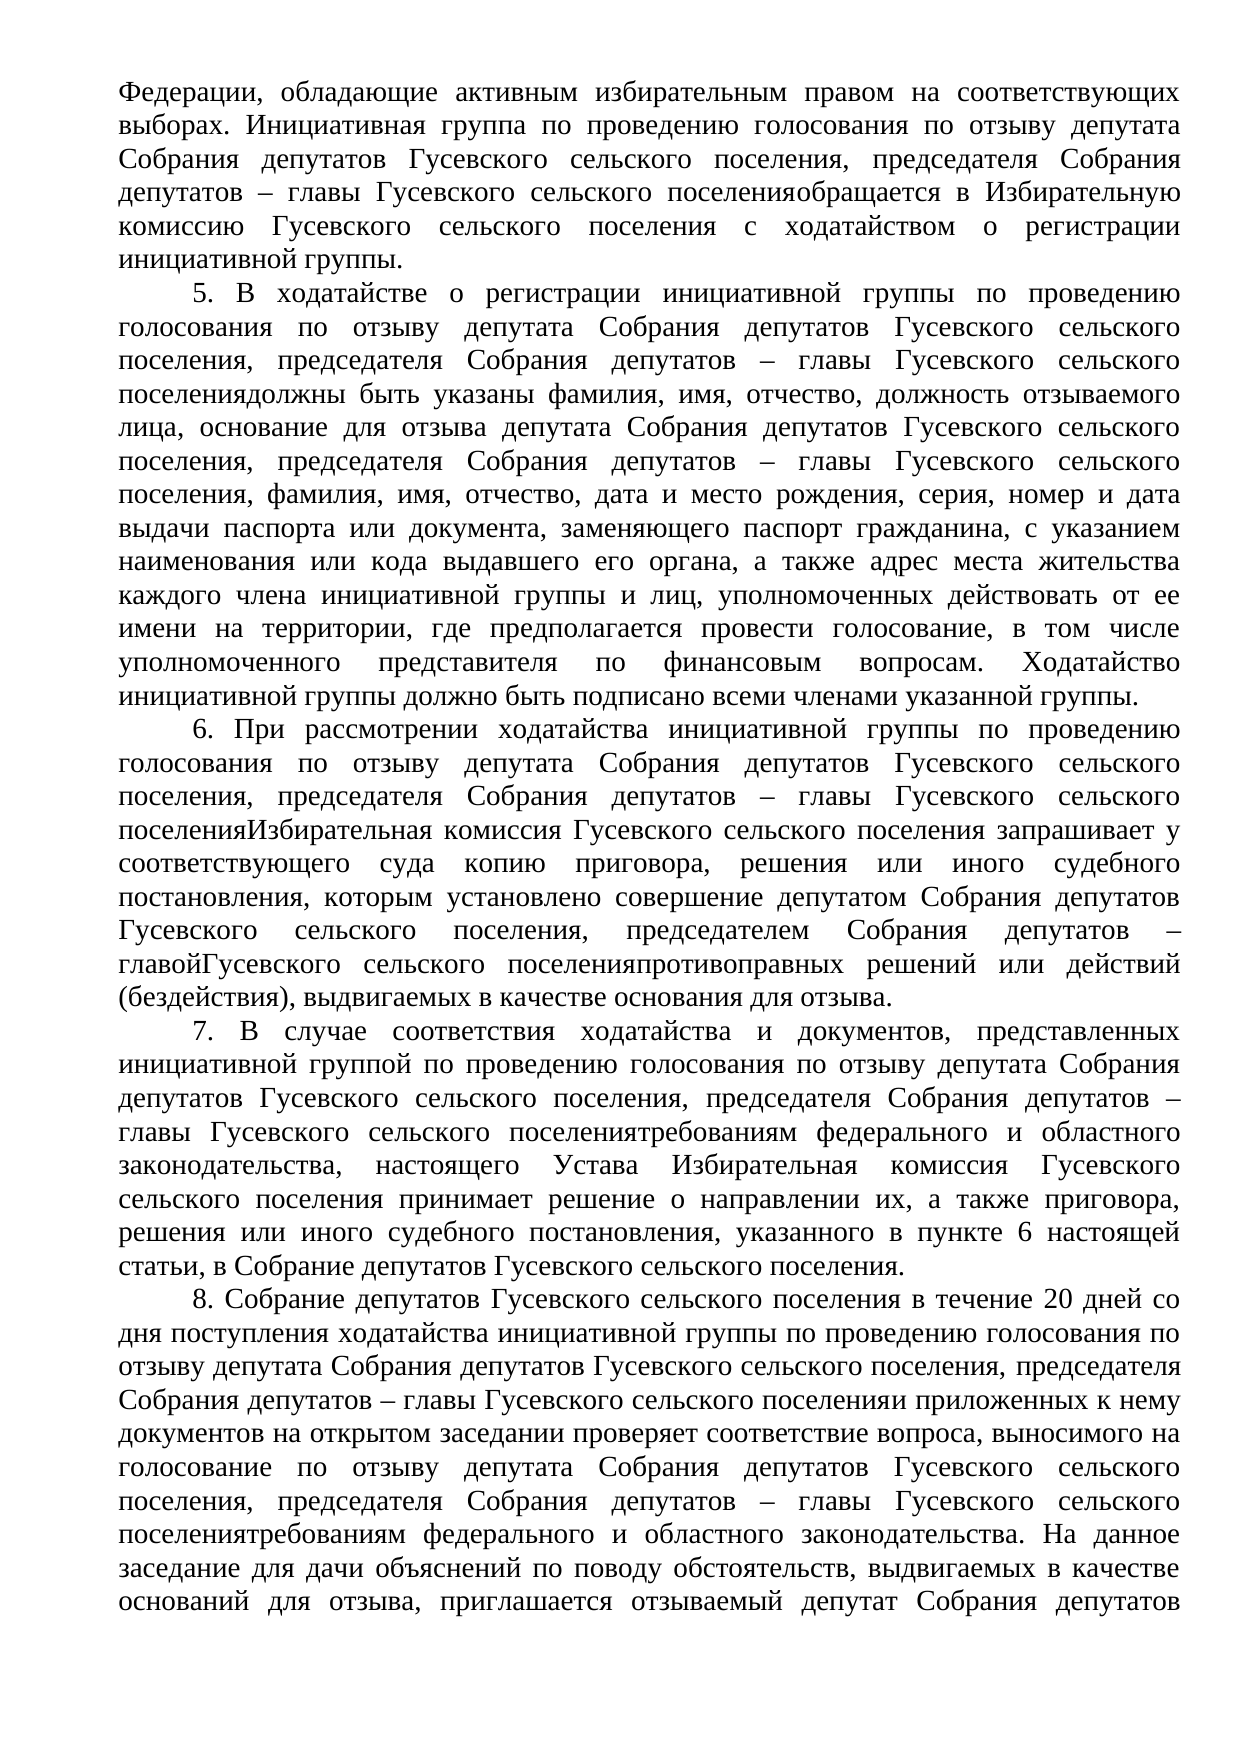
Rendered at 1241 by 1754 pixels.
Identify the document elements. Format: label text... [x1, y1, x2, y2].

text 6. При рассмотрении ходатайства инициативной группы по проведению голосования по отзыву депутата Собрания депутатов Гусевского сельского поселения, председателя Собрания депутатов – главы Гусевского сельского поселенияИзбирательная комиссия Гусевского сельского поселения запрашивает у соответствующего суда копию приговора, решения или иного судебного постановления, которым установлено совершение депутатом Собрания депутатов Гусевского сельского поселения, председателем Собрания депутатов – главойГусевского сельского поселенияпротивоправных решений или действий (бездействия), выдвигаемых в качестве основания для отзыва. [118, 711, 1181, 1013]
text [118, 74, 1181, 275]
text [118, 1281, 1181, 1617]
text 5. В ходатайстве о регистрации инициативной группы по проведению голосования по отзыву депутата Собрания депутатов Гусевского сельского поселения, председателя Собрания депутатов – главы Гусевского сельского поселениядолжны быть указаны фамилия, имя, отчество, должность отзываемого лица, основание для отзыва депутата Собрания депутатов Гусевского сельского поселения, председателя Собрания депутатов – главы Гусевского сельского поселения, фамилия, имя, отчество, дата и место рождения, серия, номер и дата выдачи паспорта или документа, заменяющего паспорт гражданина, с указанием наименования или кода выдавшего его органа, а также адрес места жительства каждого члена инициативной группы и лиц, уполномоченных действовать от ее имени на территории, где предполагается провести голосование, в том числе уполномоченного представителя по финансовым вопросам. Ходатайство инициативной группы должно быть подписано всеми членами указанной группы. [118, 275, 1181, 711]
text 7. В случае соответствия ходатайства и документов, представленных инициативной группой по проведению голосования по отзыву депутата Собрания депутатов Гусевского сельского поселения, председателя Собрания депутатов – главы Гусевского сельского поселениятребованиям федерального и областного законодательства, настоящего Устава Избирательная комиссия Гусевского сельского поселения принимает решение о направлении их, а также приговора, решения или иного судебного постановления, указанного в пункте 6 настоящей статьи, в Собрание депутатов Гусевского сельского поселения. [118, 1013, 1181, 1281]
